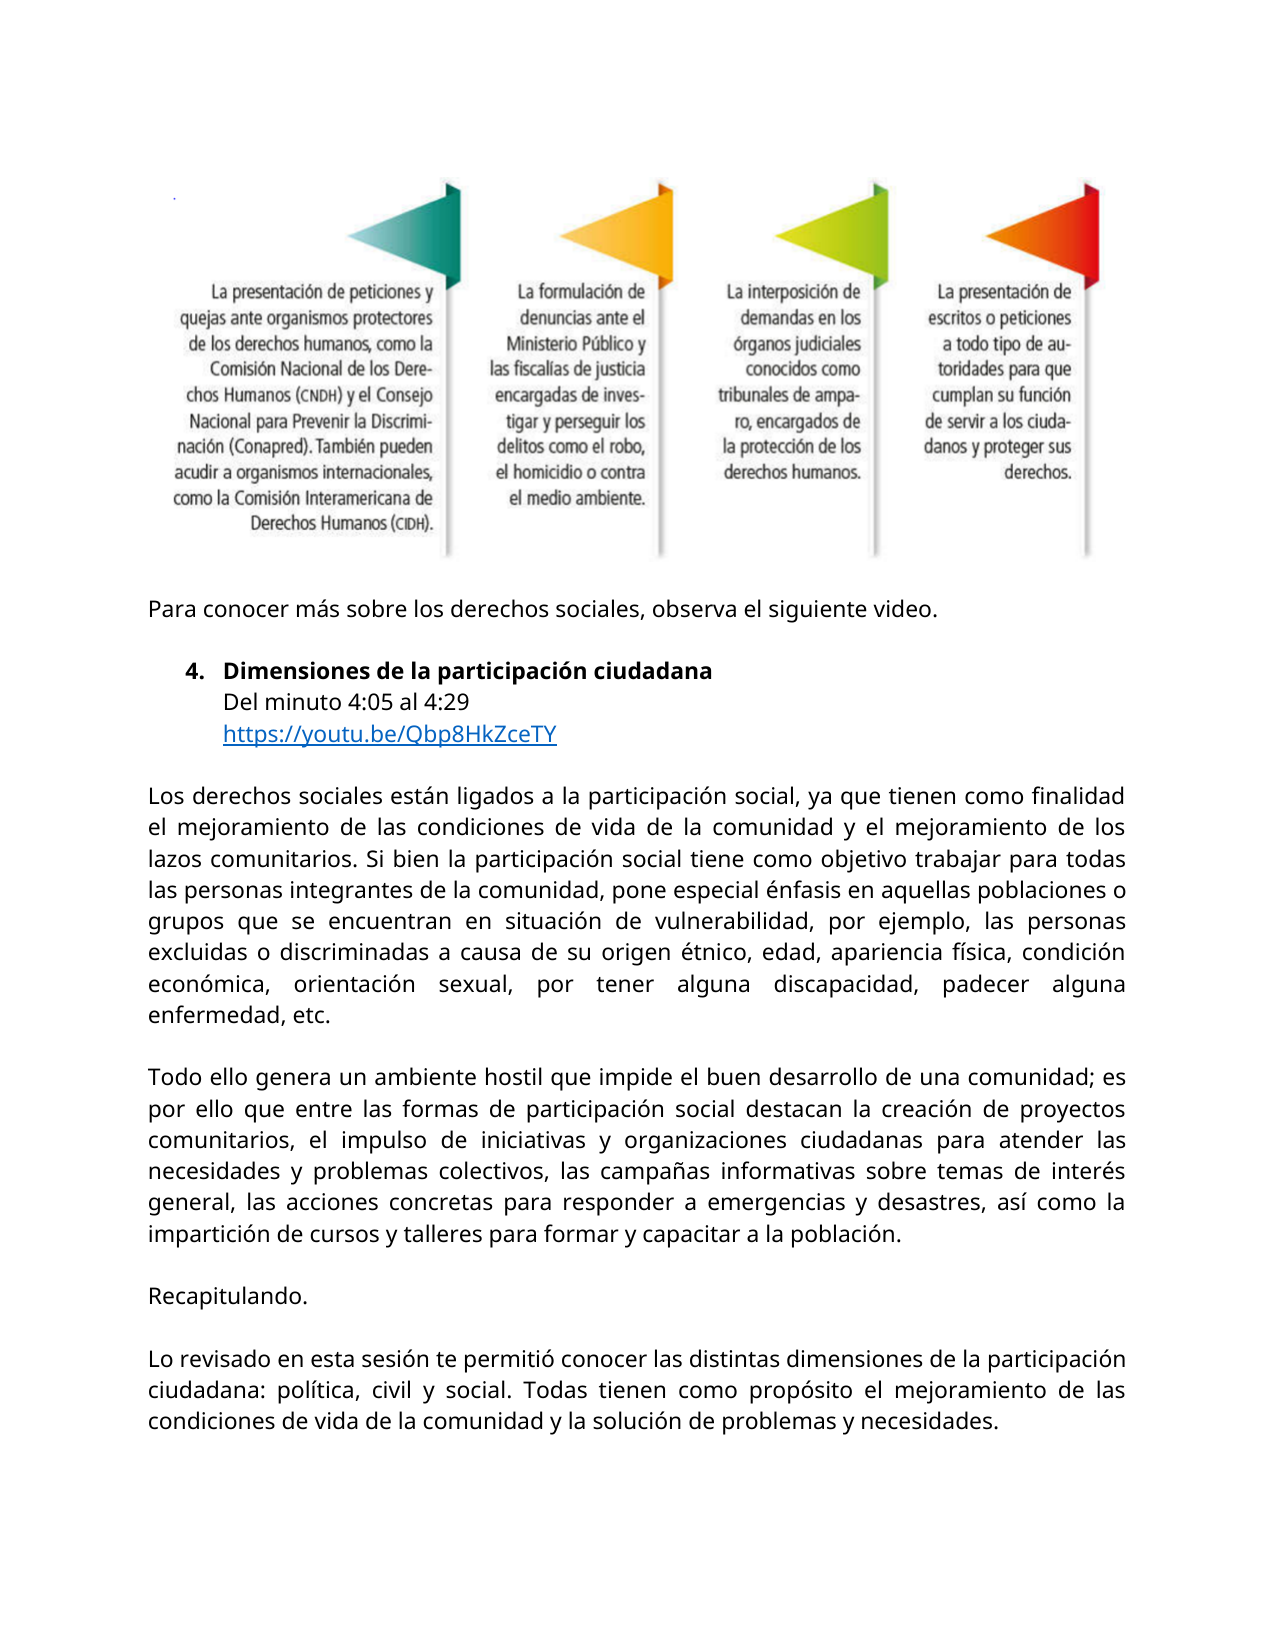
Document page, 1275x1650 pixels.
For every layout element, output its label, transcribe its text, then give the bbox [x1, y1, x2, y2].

list Del minuto 4:05 al 4:29 [223, 686, 1127, 717]
list Dimensiones de la participación ciudadana [185, 655, 1127, 686]
text Lo revisado en esta sesión te permitió conocer las distintas dimensiones de la participación ciudadana: política, civil y social. Todas tienen como propósito el mejoramiento de las condiciones de vida de la comunidad y la solución de problemas y necesidades. [148, 1342, 1127, 1436]
list https://youtu.be/Qbp8HkZceTY [223, 717, 1127, 749]
text Los derechos sociales están ligados a la participación social, ya que tienen como finalidad el mejoramiento de las condiciones de vida de la comunidad y el mejoramiento de los lazos comunitarios. Si bien la participación social tiene como objetivo trabajar para todas las personas integrantes de la comunidad, pone especial énfasis en aquellas poblaciones o grupos que se encuentran en situación de vulnerabilidad, por ejemplo, las personas excluidas o discriminadas a causa de su origen étnico, edad, apariencia física, condición económica, orientación sexual, por tener alguna discapacidad, padecer alguna enfermedad, etc. [148, 780, 1127, 1030]
text Todo ello genera un ambiente hostil que impide el buen desarrollo de una comunidad; es por ello que entre las formas de participación social destacan la creación de proyectos comunitarios, el impulso de iniciativas y organizaciones ciudadanas para atender las necesidades y problemas colectivos, las campañas informativas sobre temas de interés general, las acciones concretas para responder a emergencias y desastres, así como la impartición de cursos y talleres para formar y capacitar a la población. [148, 1061, 1127, 1249]
text Recapitulando. [148, 1280, 1127, 1311]
picture [157, 177, 1118, 562]
text Para conocer más sobre los derechos sociales, observa el siguiente video. [148, 592, 1127, 624]
